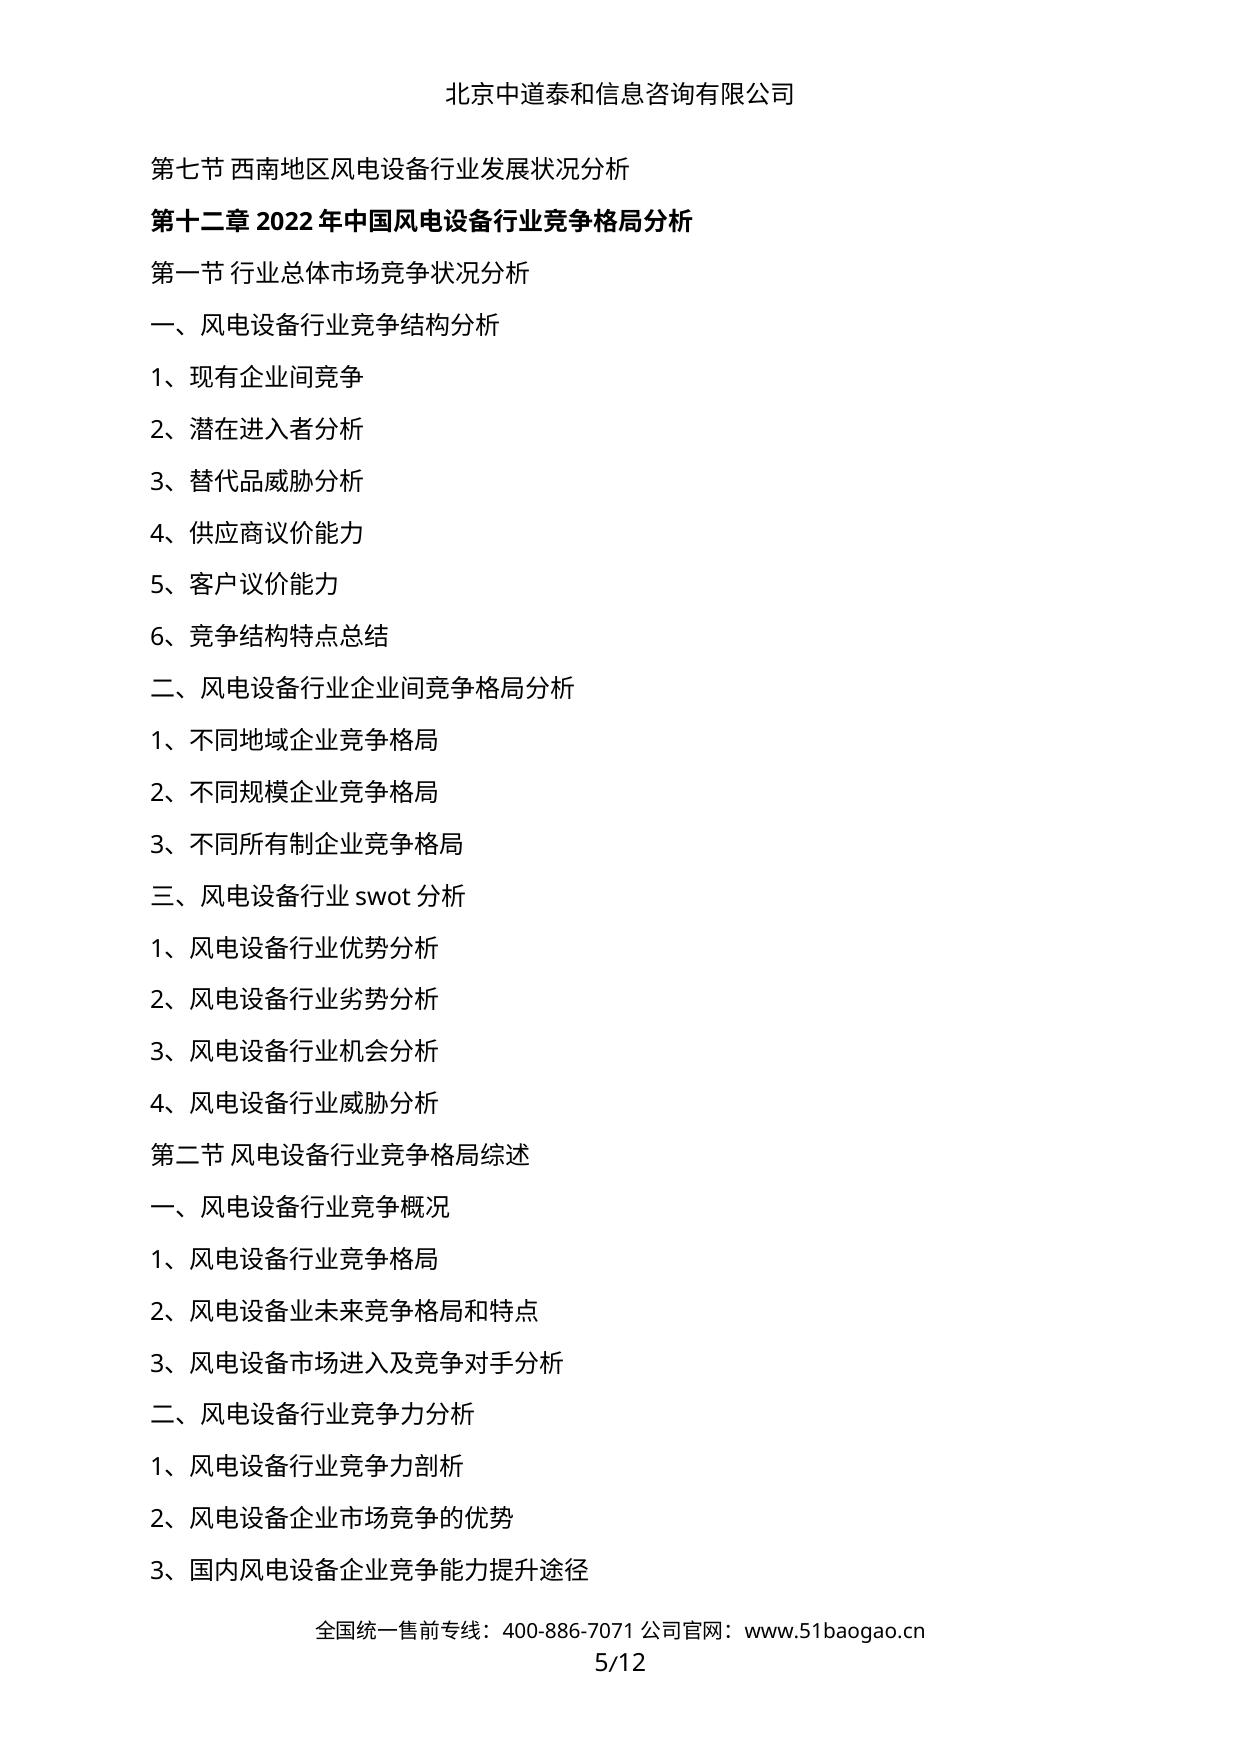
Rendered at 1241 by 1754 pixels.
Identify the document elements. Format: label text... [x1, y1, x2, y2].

text 一、风电设备行业竞争概况 [150, 1187, 1090, 1224]
text 1、风电设备行业竞争格局 [150, 1239, 1090, 1276]
text 二、风电设备行业竞争力分析 [150, 1395, 1090, 1431]
text 2、不同规模企业竞争格局 [150, 772, 1090, 809]
text 一、风电设备行业竞争结构分析 [150, 306, 1090, 342]
text 第七节 西南地区风电设备行业发展状况分析 [150, 150, 1090, 186]
text 2、风电设备企业市场竞争的优势 [150, 1499, 1090, 1535]
text 4、风电设备行业威胁分析 [150, 1084, 1090, 1120]
text 5、客户议价能力 [150, 565, 1090, 601]
text 2、潜在进入者分析 [150, 409, 1090, 446]
text 1、风电设备行业竞争力剖析 [150, 1447, 1090, 1483]
text 3、风电设备市场进入及竞争对手分析 [150, 1343, 1090, 1379]
text 2、风电设备业未来竞争格局和特点 [150, 1291, 1090, 1327]
text 2、风电设备行业劣势分析 [150, 980, 1090, 1016]
text 3、风电设备行业机会分析 [150, 1032, 1090, 1068]
text 三、风电设备行业swot分析 [150, 876, 1090, 912]
text 6、竞争结构特点总结 [150, 617, 1090, 653]
text 1、风电设备行业优势分析 [150, 928, 1090, 964]
text 3、替代品威胁分析 [150, 461, 1090, 497]
text 二、风电设备行业企业间竞争格局分析 [150, 669, 1090, 705]
text 1、现有企业间竞争 [150, 357, 1090, 394]
text 第十二章 2022年中国风电设备行业竞争格局分析 [150, 202, 1090, 238]
text 3、国内风电设备企业竞争能力提升途径 [150, 1551, 1090, 1587]
text 4、供应商议价能力 [150, 513, 1090, 549]
text 第二节 风电设备行业竞争格局综述 [150, 1136, 1090, 1172]
text 3、不同所有制企业竞争格局 [150, 824, 1090, 861]
text 1、不同地域企业竞争格局 [150, 721, 1090, 757]
text 第一节 行业总体市场竞争状况分析 [150, 254, 1090, 290]
